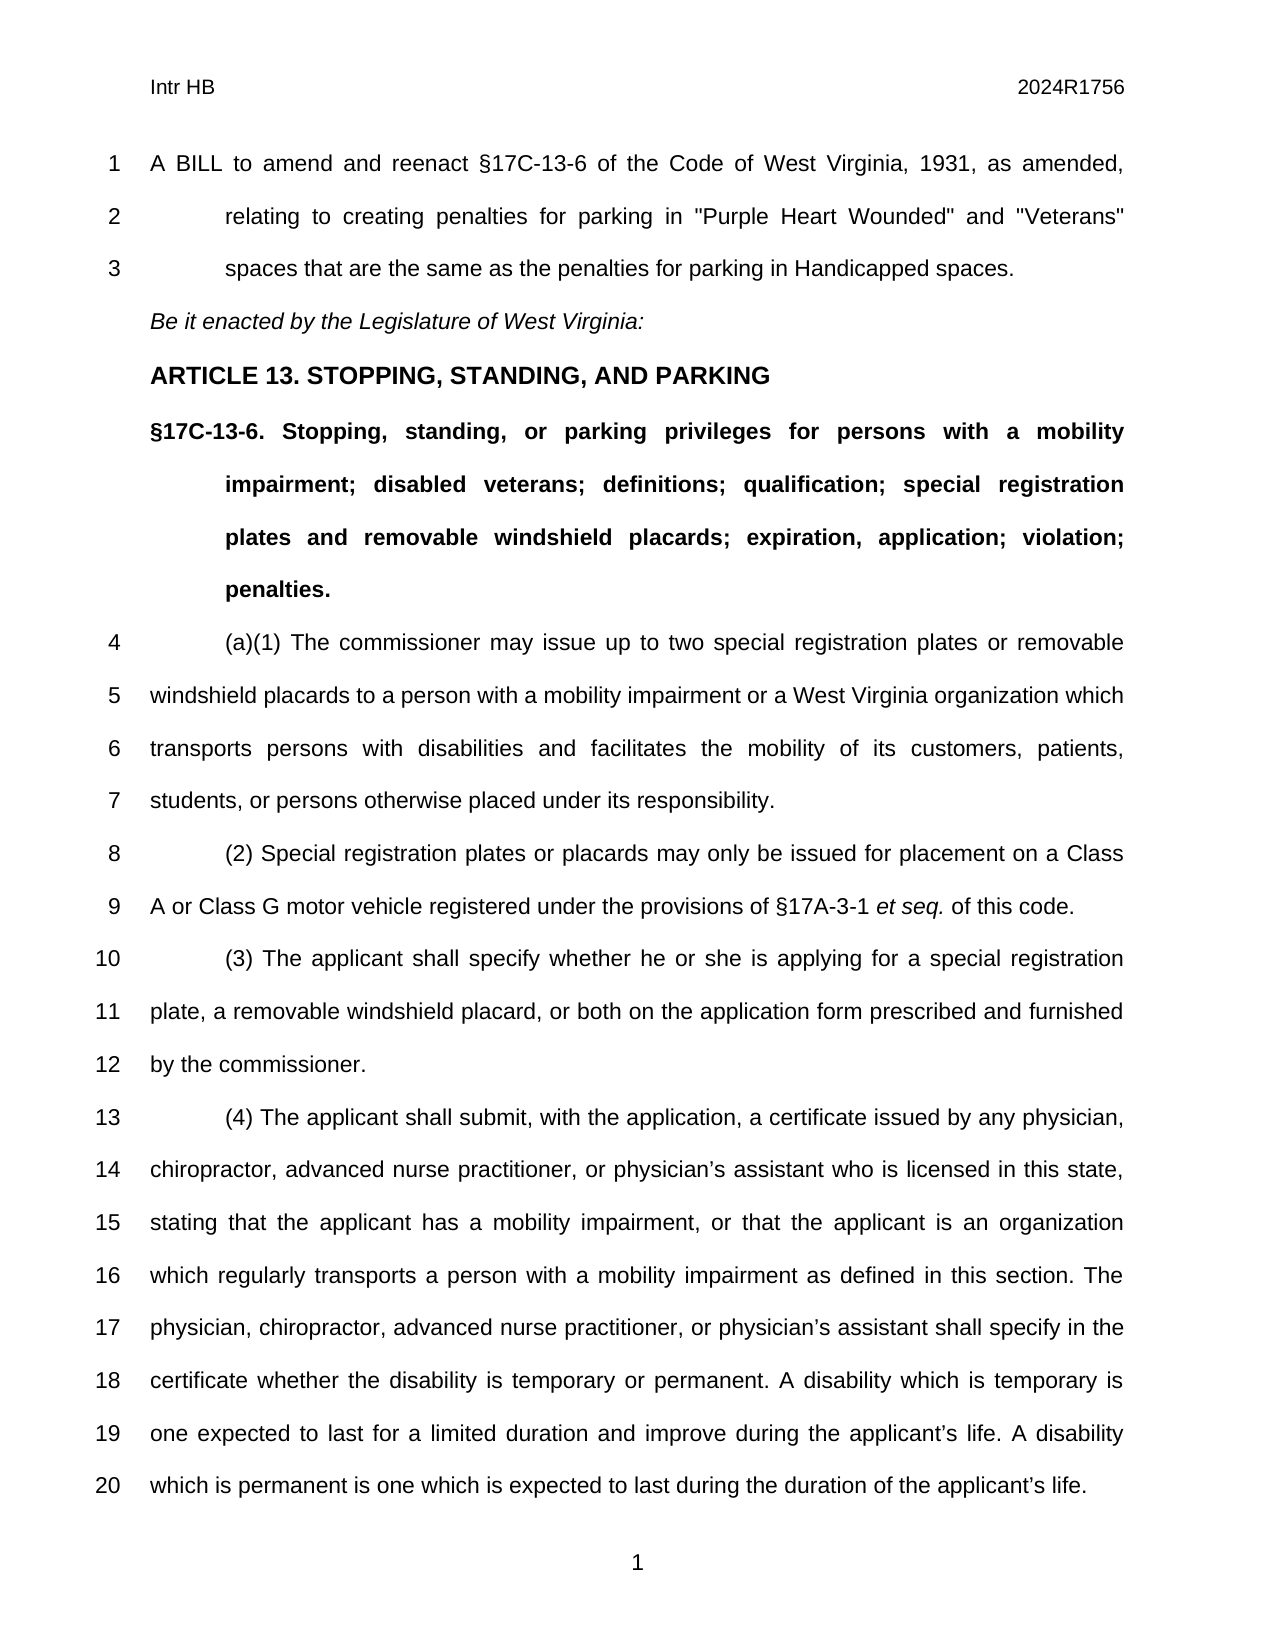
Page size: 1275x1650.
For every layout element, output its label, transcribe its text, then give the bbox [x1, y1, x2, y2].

subtitle Article 13. Stopping, Standing, and Parking [150, 361, 1125, 389]
text (4) The applicant shall submit, with the application, a certificate issued by any physician, chiropractor, advanced nurse practitioner, or physician’s assistant who is licensed in this state, stating that the applicant has a mobility impairment, or that the applicant is an organization which regularly transports a person with a mobility impairment as defined in this section. The physician, chiropractor, advanced nurse practitioner, or physician’s assistant shall specify in the certificate whether the disability is temporary or permanent. A disability which is temporary is one expected to last for a limited duration and improve during the applicant’s life. A disability which is permanent is one which is expected to last during the duration of the applicant’s life. [150, 1103, 1125, 1499]
subtitle §17C-13-6. Stopping, standing, or parking privileges for persons with a mobility impairment; disabled veterans; definitions; qualification; special registration plates and removable windshield placards; expiration, application; violation; penalties. [150, 418, 1125, 603]
text (3) The applicant shall specify whether he or she is applying for a special registration plate, a removable windshield placard, or both on the application form prescribed and furnished by the commissioner. [150, 945, 1125, 1077]
text (a)(1) The commissioner may issue up to two special registration plates or removable windshield placards to a person with a mobility impairment or a West Virginia organization which transports persons with disabilities and facilitates the mobility of its customers, patients, students, or persons otherwise placed under its responsibility. [150, 629, 1125, 814]
text Be it enacted by the Legislature of West Virginia: [150, 308, 1125, 334]
text (2) Special registration plates or placards may only be issued for placement on a Class A or Class G motor vehicle registered under the provisions of §17A-3-1 et seq. of this code. [150, 840, 1125, 919]
title A BILL to amend and reenact §17C-13-6 of the Code of West Virginia, 1931, as amended, relating to creating penalties for parking in "Purple Heart Wounded" and "Veterans" spaces that are the same as the penalties for parking in Handicapped spaces. [150, 150, 1125, 282]
